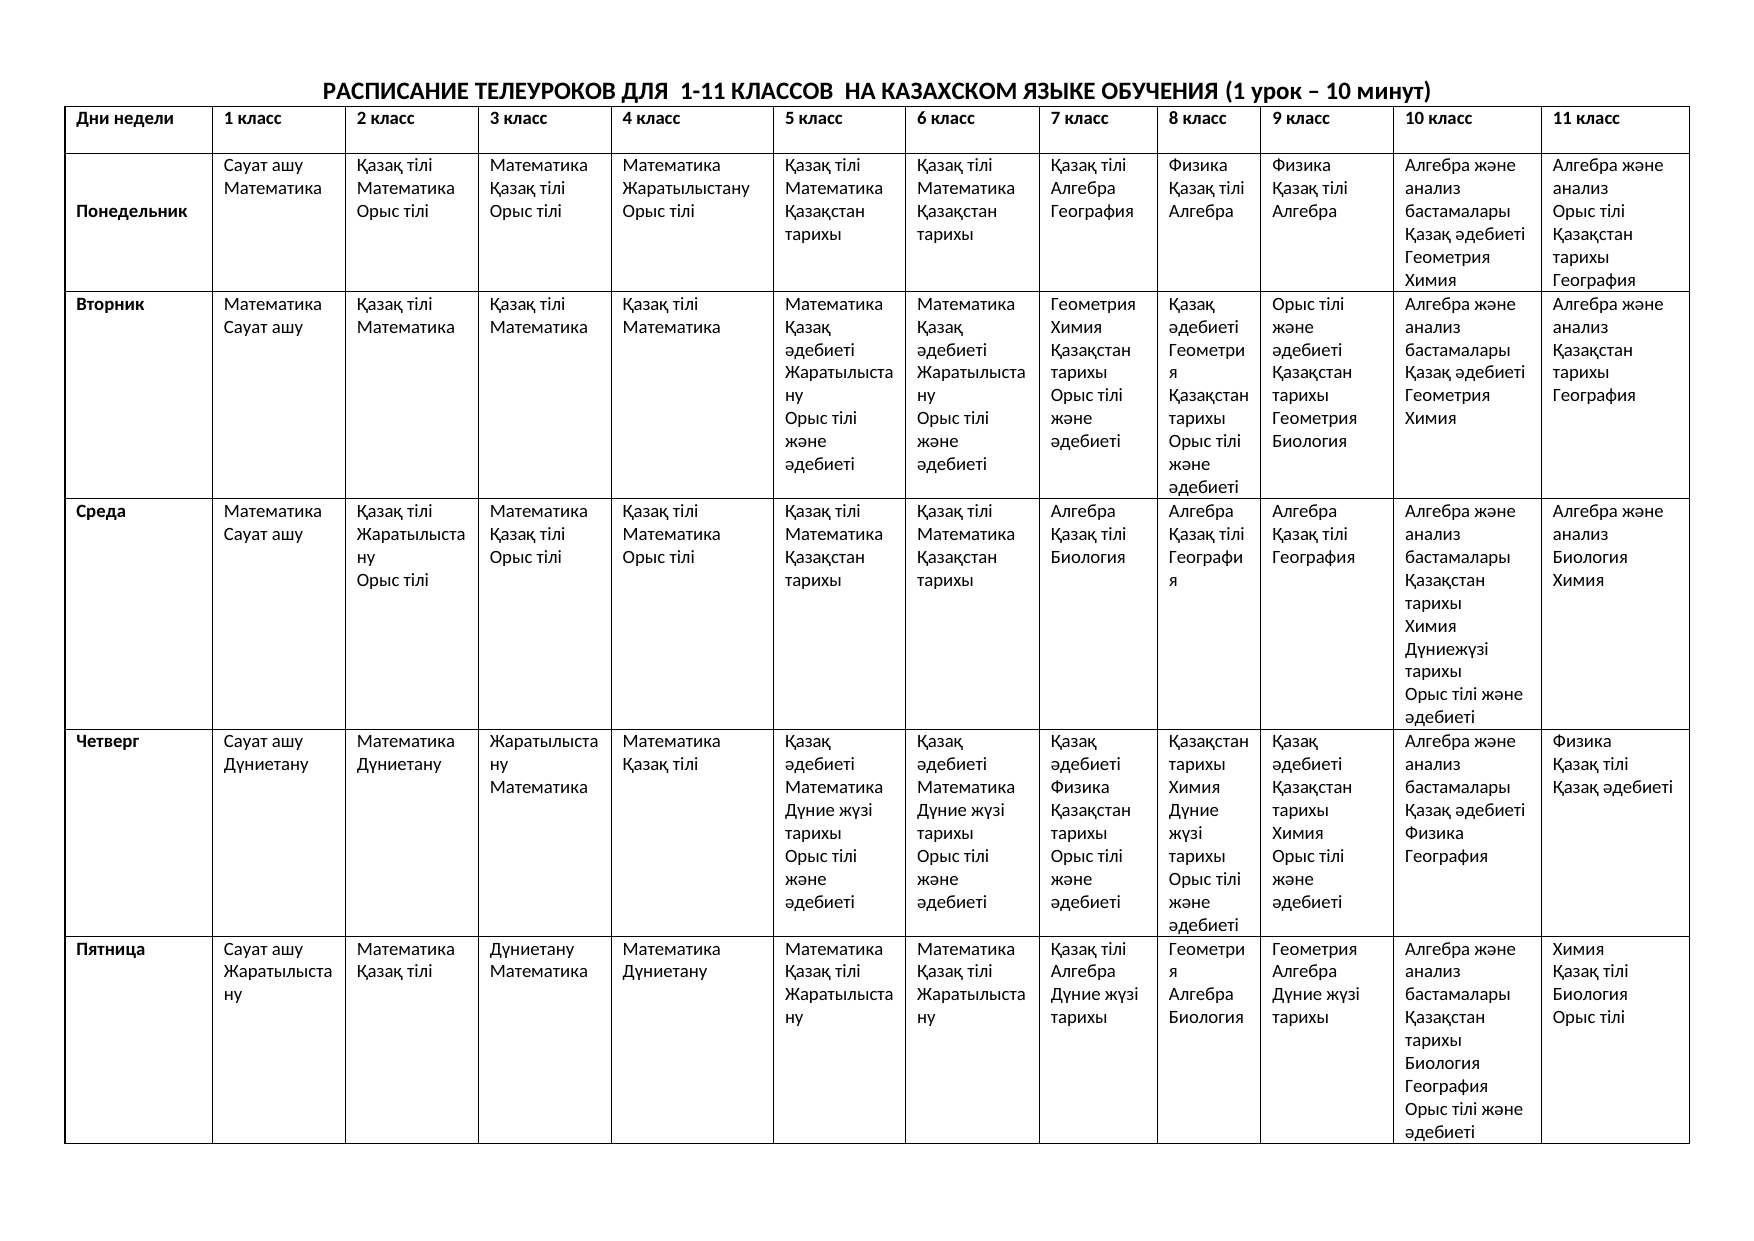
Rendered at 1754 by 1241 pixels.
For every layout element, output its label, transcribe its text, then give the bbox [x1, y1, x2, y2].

table_cell Орыс тілі және әдебиеті Қазақстан тарихы Геометрия Биология [1261, 292, 1393, 498]
table_cell Математика Қазақ әдебиеті Жаратылыстану Орыс тілі және әдебиеті [774, 292, 905, 498]
table_cell Сауат ашу Жаратылыстану [213, 937, 345, 1143]
table_header 5 класс [774, 107, 905, 152]
table_cell Қазақ тілі Математика Қазақстан тарихы [774, 154, 905, 291]
table_header 1 класс [213, 107, 345, 152]
table_cell Қазақ тілі Математика [346, 292, 478, 498]
table_cell Қазақ әдебиеті Геометрия Қазақстан тарихы Орыс тілі және әдебиеті [1158, 292, 1260, 498]
table_cell Алгебра Қазақ тілі География [1158, 499, 1260, 728]
table_cell Среда [66, 499, 212, 728]
table_cell Физика Қазақ тілі Алгебра [1261, 154, 1393, 291]
table_header 3 класс [479, 107, 611, 152]
table_cell Қазақ әдебиеті Физика Қазақстан тарихы Орыс тілі және әдебиеті [1040, 730, 1157, 936]
table_cell Қазақ әдебиеті Математика Дүние жүзі тарихы Орыс тілі және әдебиеті [774, 730, 905, 936]
table_cell Математика Қазақ тілі Жаратылыстану [906, 937, 1039, 1143]
table_cell Химия Қазақ тілі Биология Орыс тілі [1542, 937, 1689, 1143]
table_cell Физика Қазақ тілі Алгебра [1158, 154, 1260, 291]
table_cell Математика Қазақ әдебиеті Жаратылыстану Орыс тілі және әдебиеті [906, 292, 1039, 498]
table_cell Қазақстан тарихы Химия Дүние жүзі тарихы Орыс тілі және әдебиеті [1158, 730, 1260, 936]
table_cell Четверг [66, 730, 212, 936]
table_cell Алгебра және анализ бастамалары Қазақ әдебиеті Физика География [1394, 730, 1541, 936]
table_cell Қазақ тілі Математика Қазақстан тарихы [774, 499, 905, 728]
table_cell Математика Сауат ашу [213, 499, 345, 728]
table_cell Математика Қазақ тілі [346, 937, 478, 1143]
table_cell Математика Қазақ тілі Жаратылыстану [774, 937, 905, 1143]
table_cell Пятница [66, 937, 212, 1143]
table_cell Алгебра және анализ Қазақстан тарихы География [1542, 292, 1689, 498]
table_cell Қазақ тілі Жаратылыстану Орыс тілі [346, 499, 478, 728]
table_cell Геометрия Алгебра Биология [1158, 937, 1260, 1143]
table_cell Понедельник [66, 154, 212, 291]
table_cell Математика Қазақ тілі Орыс тілі [479, 499, 611, 728]
table_cell Математика Қазақ тілі [612, 730, 773, 936]
table_cell Математика Сауат ашу [213, 292, 345, 498]
table_cell Математика Жаратылыстану Орыс тілі [612, 154, 773, 291]
table_cell Физика Қазақ тілі Қазақ әдебиеті [1542, 730, 1689, 936]
table_cell Қазақ тілі Алгебра Дүние жүзі тарихы [1040, 937, 1157, 1143]
table_cell Математика Қазақ тілі Орыс тілі [479, 154, 611, 291]
table_cell Қазақ тілі Математика [479, 292, 611, 498]
table_cell Қазақ әдебиеті Математика Дүние жүзі тарихы Орыс тілі және әдебиеті [906, 730, 1039, 936]
text РАСПИСАНИЕ ТЕЛЕУРОКОВ ДЛЯ 1-11 КЛАССОВ НА КАЗАХСКОМ ЯЗЫКЕ ОБУЧЕНИЯ (1 урок – 10 минут) [75, 75, 1679, 106]
table_cell Алгебра және анализ бастамалары Қазақстан тарихы Химия Дүниежүзі тарихы Орыс тілі және әдебиеті [1394, 499, 1541, 728]
table_header 4 класс [612, 107, 773, 152]
table_cell Қазақ тілі Математика Орыс тілі [612, 499, 773, 728]
table_cell Математика Дүниетану [346, 730, 478, 936]
table_header 8 класс [1158, 107, 1260, 152]
table_cell Алгебра және анализ Орыс тілі Қазақстан тарихы География [1542, 154, 1689, 291]
table_header 2 класс [346, 107, 478, 152]
table_cell Геометрия Химия Қазақстан тарихы Орыс тілі және әдебиеті [1040, 292, 1157, 498]
table_cell Геометрия Алгебра Дүние жүзі тарихы [1261, 937, 1393, 1143]
table_cell Қазақ тілі Математика Қазақстан тарихы [906, 154, 1039, 291]
table_cell Жаратылыстану Математика [479, 730, 611, 936]
table_cell Алгебра Қазақ тілі Биология [1040, 499, 1157, 728]
table_cell Сауат ашу Математика [213, 154, 345, 291]
table_cell Алгебра және анализ бастамалары Қазақстан тарихы Биология География Орыс тілі және әдебиеті [1394, 937, 1541, 1143]
table_header 6 класс [906, 107, 1039, 152]
table_cell Математика Дүниетану [612, 937, 773, 1143]
table_cell Алгебра және анализ бастамалары Қазақ әдебиеті Геометрия Химия [1394, 292, 1541, 498]
table_cell Вторник [66, 292, 212, 498]
table_cell Дүниетану Математика [479, 937, 611, 1143]
table_cell Қазақ тілі Математика Қазақстан тарихы [906, 499, 1039, 728]
table_header 10 класс [1394, 107, 1541, 152]
table_cell Алгебра және анализ бастамалары Қазақ әдебиеті Геометрия Химия [1394, 154, 1541, 291]
table_cell Қазақ тілі Математика [612, 292, 773, 498]
table_cell Қазақ тілі Математика Орыс тілі [346, 154, 478, 291]
table_cell Қазақ әдебиеті Қазақстан тарихы Химия Орыс тілі және әдебиеті [1261, 730, 1393, 936]
table_cell Алгебра Қазақ тілі География [1261, 499, 1393, 728]
table_cell Қазақ тілі Алгебра География [1040, 154, 1157, 291]
table_header 11 класс [1542, 107, 1689, 152]
table_header 7 класс [1040, 107, 1157, 152]
table_cell Сауат ашу Дүниетану [213, 730, 345, 936]
table_header 9 класс [1261, 107, 1393, 152]
table_header Дни недели [66, 107, 212, 152]
table_cell Алгебра және анализ Биология Химия [1542, 499, 1689, 728]
